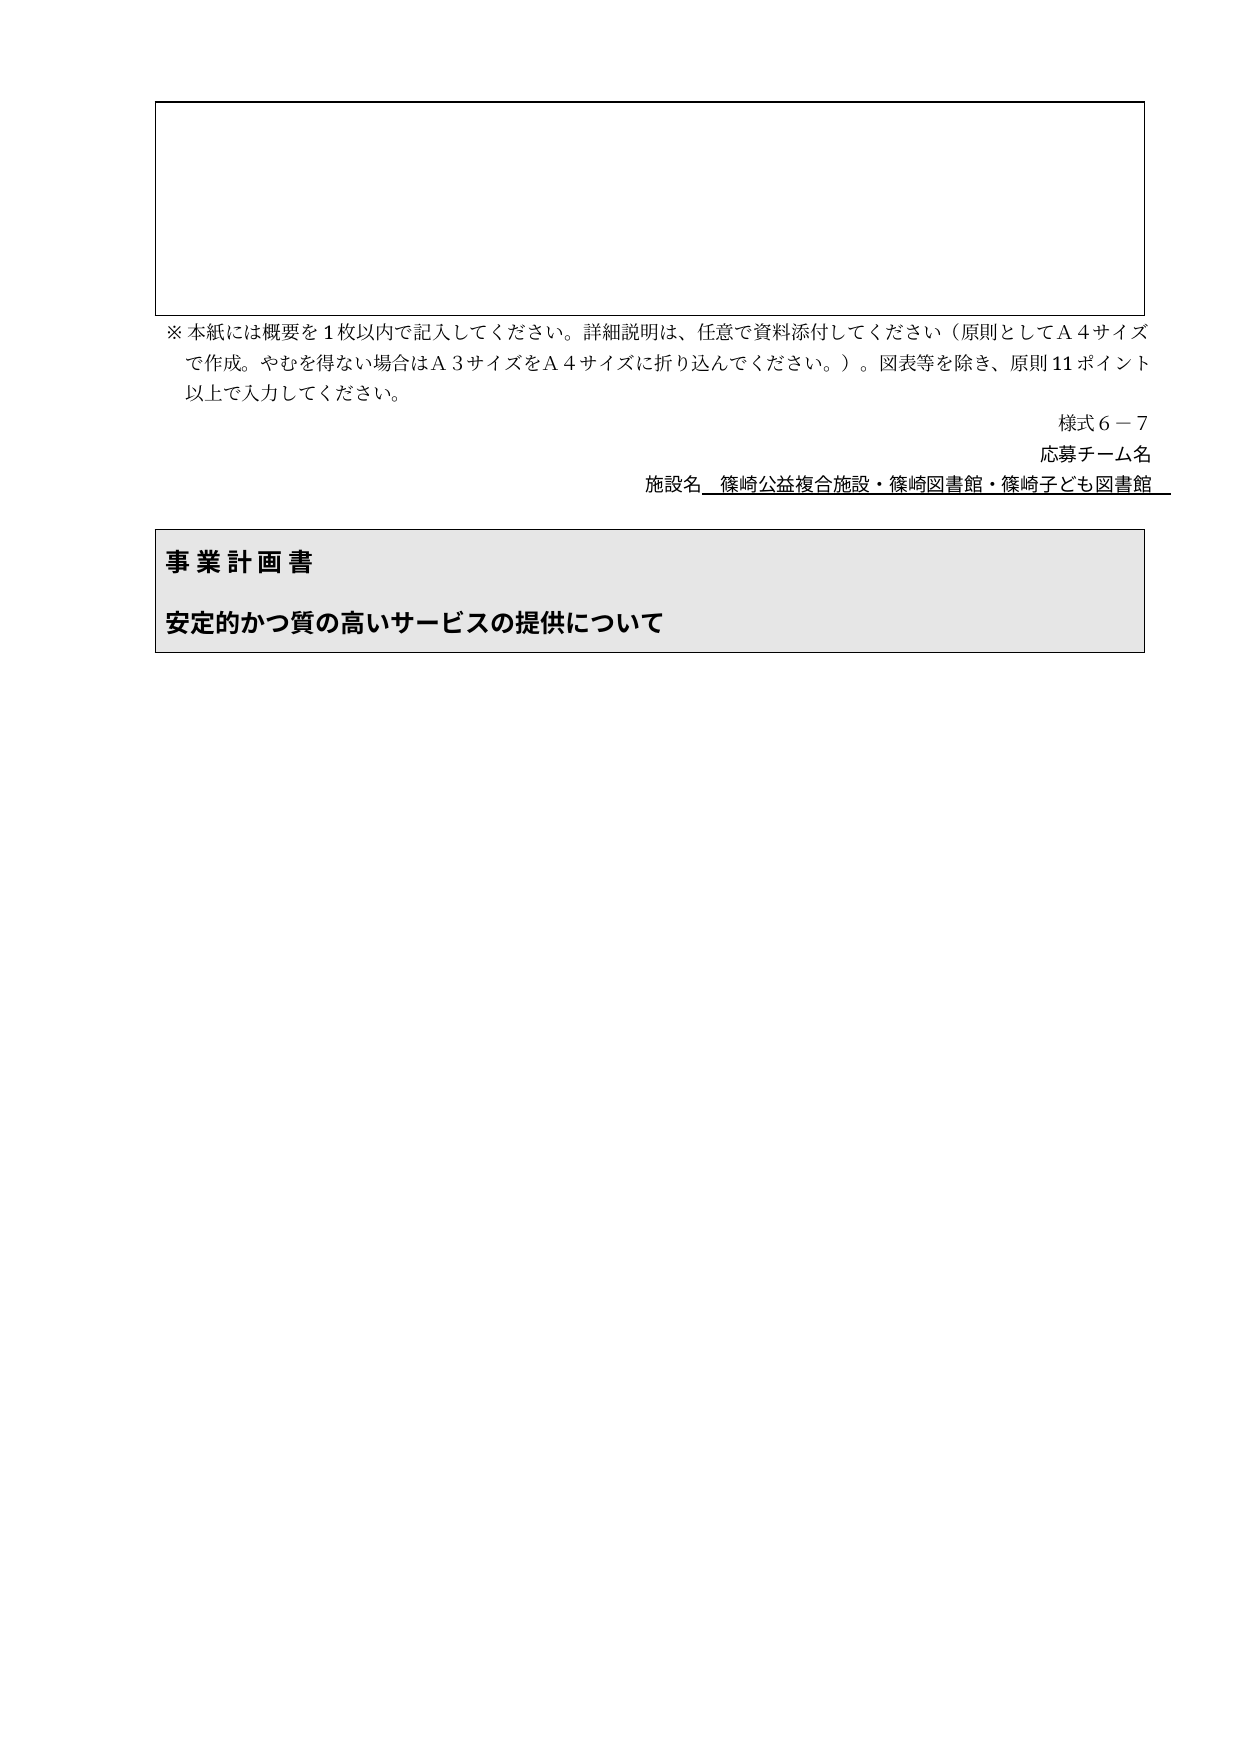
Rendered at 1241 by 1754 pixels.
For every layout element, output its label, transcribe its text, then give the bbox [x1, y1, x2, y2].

text 応募チーム名 [148, 438, 1152, 468]
text ※ 本紙には概要を1枚以内で記入してください。詳細説明は、任意で資料添付してください（原則としてＡ４サイズで作成。やむを得ない場合はＡ３サイズをＡ４サイズに折り込んでください。）。図表等を除き、原則11ポイント以上で入力してください。 [167, 316, 1152, 408]
table_header 事 業 計 画 書 安定的かつ質の高いサービスの提供について [156, 530, 1144, 652]
text 施設名 篠崎公益複合施設・篠崎図書館・篠崎子ども図書館 [148, 468, 1152, 499]
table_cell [156, 103, 1144, 315]
text 様式６－７ [148, 408, 1152, 438]
